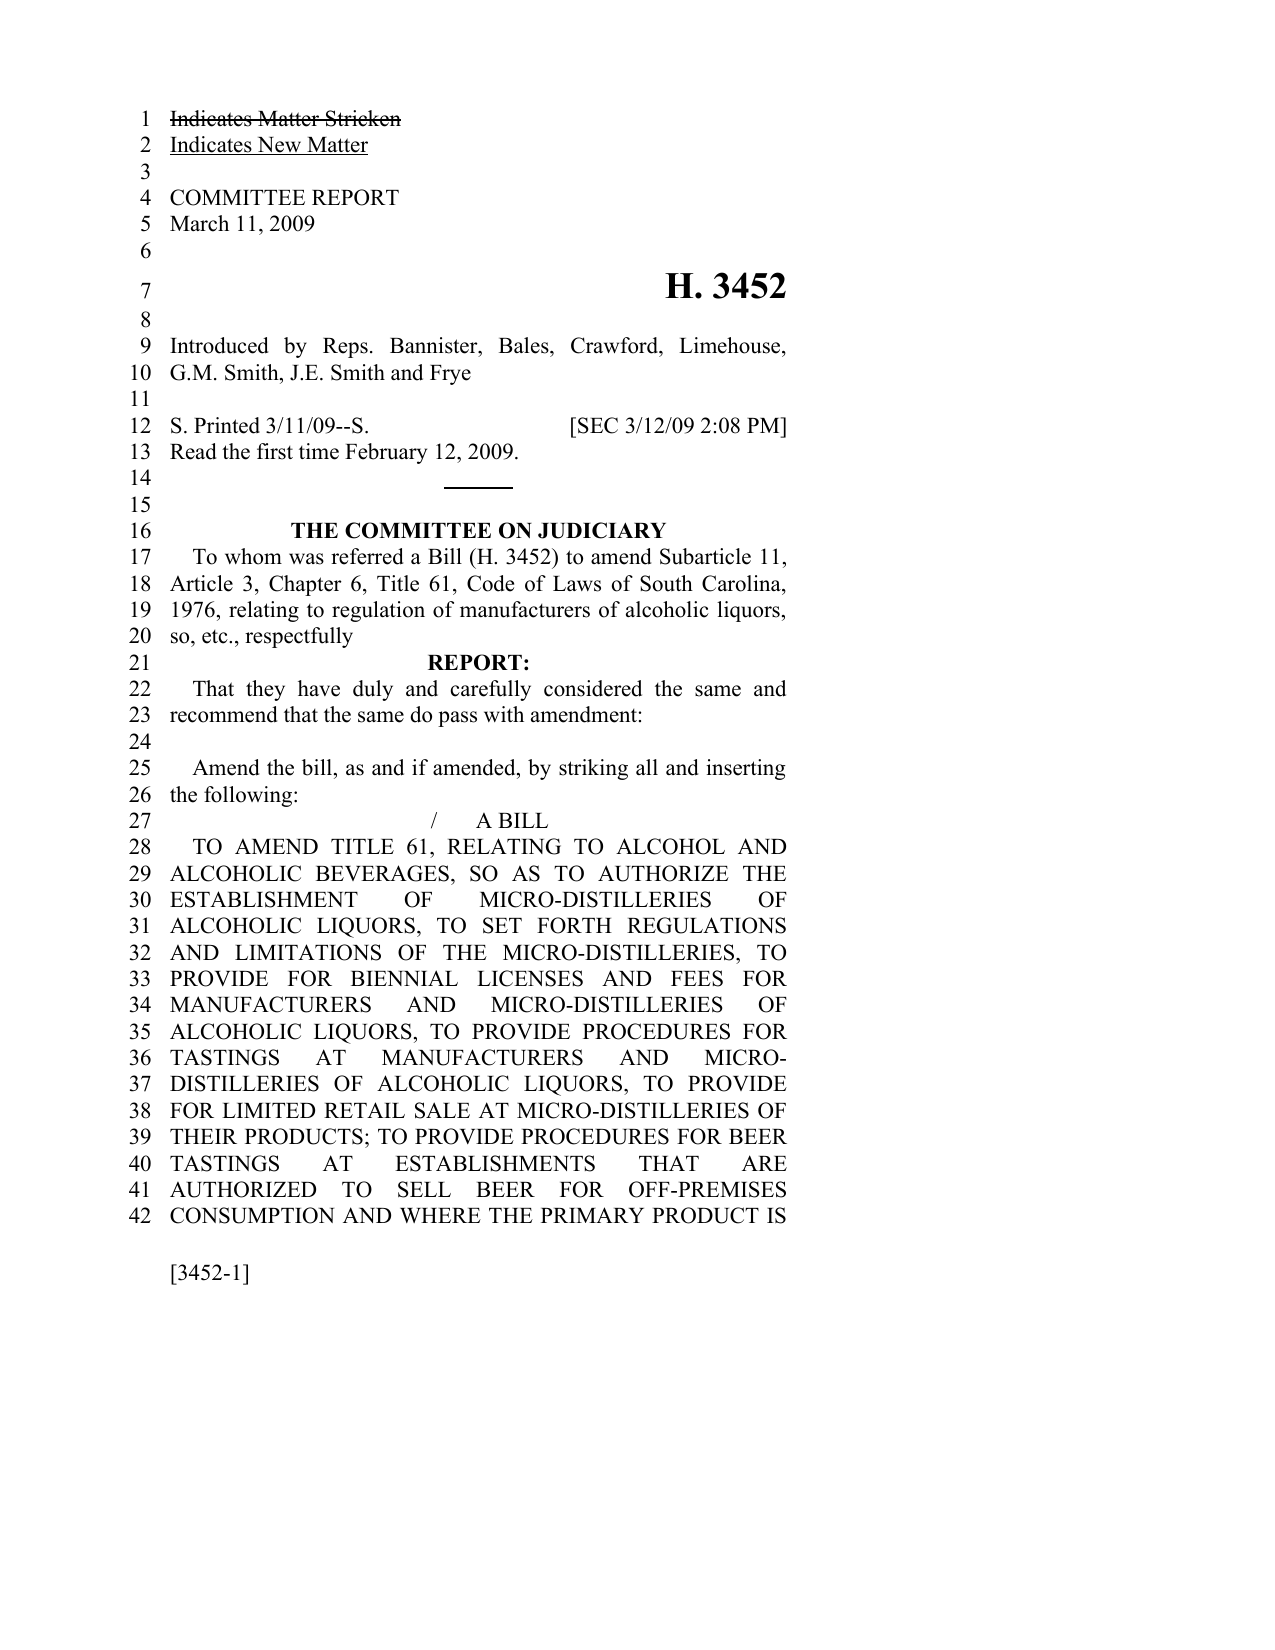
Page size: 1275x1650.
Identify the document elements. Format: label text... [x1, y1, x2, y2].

text Introduced by Reps. Bannister, Bales, Crawford, Limehouse, G.M. Smith, J.E. Smith and Frye [169, 333, 787, 385]
text Indicates New Matter [169, 131, 787, 158]
text March 11, 2009 [169, 210, 787, 237]
text S. Printed 3/11/09--S. [SEC 3/12/09 2:08 PM] [169, 412, 787, 438]
text Read the first time February 12, 2009. [169, 438, 787, 464]
text THE COMMITTEE ON JUDICIARY [169, 517, 787, 543]
text H. 3452 [169, 263, 787, 306]
text REPORT: [169, 649, 787, 675]
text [169, 833, 787, 1229]
text / A BILL [169, 807, 787, 833]
text To whom was referred a Bill (H. 3452) to amend Subarticle 11, Article 3, Chapter 6, Title 61, Code of Laws of South Carolina, 1976, relating to regulation of manufacturers of alcoholic liquors, so, etc., respectfully [169, 543, 787, 649]
text COMMITTEE REPORT [169, 184, 787, 210]
text Amend the bill, as and if amended, by striking all and inserting the following: [169, 754, 787, 807]
text That they have duly and carefully considered the same and recommend that the same do pass with amendment: [169, 675, 787, 728]
text Indicates Matter Stricken [169, 105, 787, 131]
